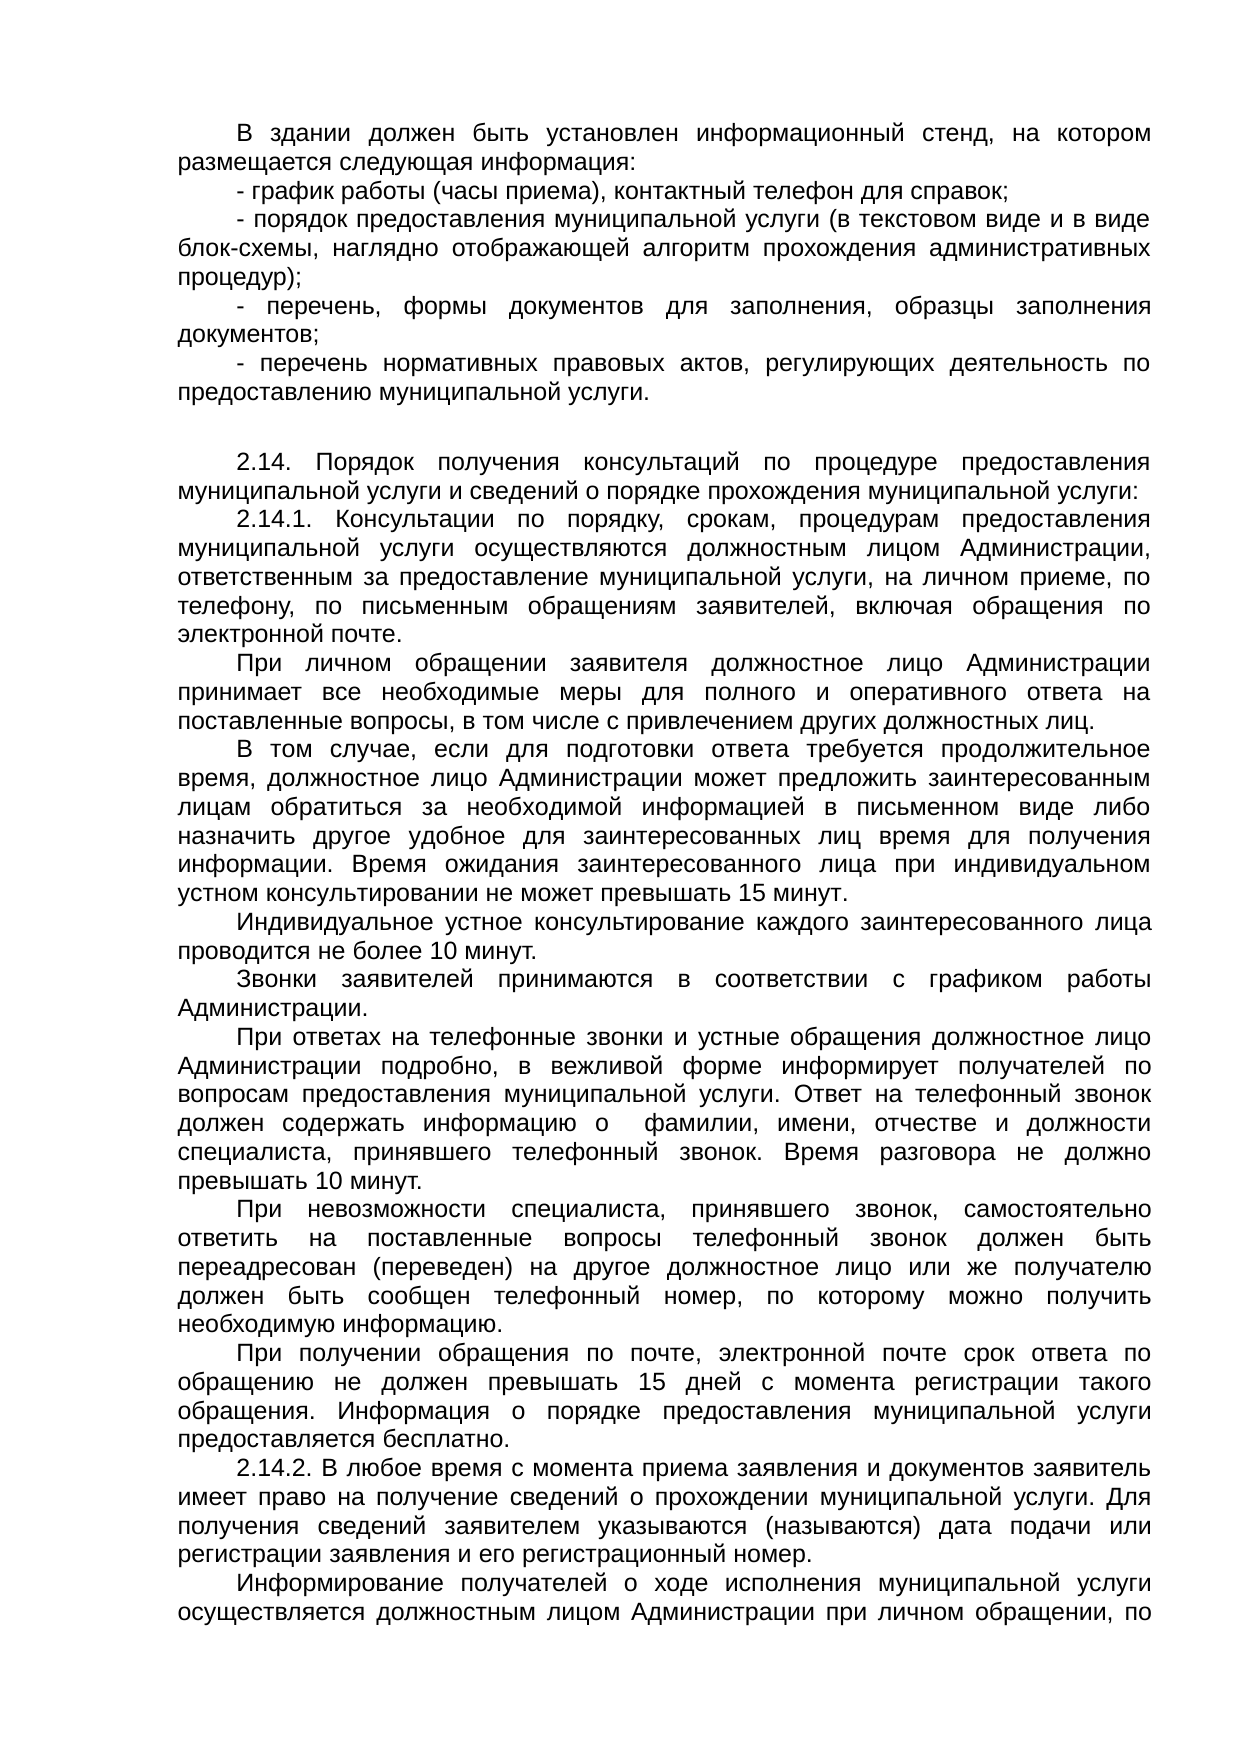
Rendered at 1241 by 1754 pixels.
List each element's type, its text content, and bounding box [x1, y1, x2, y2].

text При ответах на телефонные звонки и устные обращения должностное лицо Администрации подробно, в вежливой форме информирует получателей по вопросам предоставления муниципальной услуги. Ответ на телефонный звонок должен содержать информацию о фамилии, имени, отчестве и должности специалиста, принявшего телефонный звонок. Время разговора не должно превышать 10 минут. [177, 1022, 1152, 1194]
text - перечень, формы документов для заполнения, образцы заполнения документов; [177, 291, 1152, 348]
text 2.14. Порядок получения консультаций по процедуре предоставления муниципальной услуги и сведений о порядке прохождения муниципальной услуги: [177, 447, 1152, 504]
text Звонки заявителей принимаются в соответствии с графиком работы Администрации. [177, 964, 1152, 1022]
text 2.14.1. Консультации по порядку, срокам, процедурам предоставления муниципальной услуги осуществляются должностным лицом Администрации, ответственным за предоставление муниципальной услуги, на личном приеме, по телефону, по письменным обращениям заявителей, включая обращения по электронной почте. [177, 504, 1152, 648]
text При получении обращения по почте, электронной почте срок ответа по обращению не должен превышать 15 дней с момента регистрации такого обращения. Информация о порядке предоставления муниципальной услуги предоставляется бесплатно. [177, 1338, 1152, 1453]
text При невозможности специалиста, принявшего звонок, самостоятельно ответить на поставленные вопросы телефонный звонок должен быть переадресован (переведен) на другое должностное лицо или же получателю должен быть сообщен телефонный номер, по которому можно получить необходимую информацию. [177, 1194, 1152, 1338]
text 2.14.2. В любое время с момента приема заявления и документов заявитель имеет право на получение сведений о прохождении муниципальной услуги. Для получения сведений заявителем указываются (называются) дата подачи или регистрации заявления и его регистрационный номер. [177, 1453, 1152, 1568]
text - перечень нормативных правовых актов, регулирующих деятельность по предоставлению муниципальной услуги. [177, 348, 1152, 406]
text В здании должен быть установлен информационный стенд, на котором размещается следующая информация: [177, 118, 1152, 176]
text - график работы (часы приема), контактный телефон для справок; [177, 176, 1152, 204]
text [177, 1568, 1152, 1626]
text Индивидуальное устное консультирование каждого заинтересованного лица проводится не более 10 минут. [177, 907, 1152, 964]
text При личном обращении заявителя должностное лицо Администрации принимает все необходимые меры для полного и оперативного ответа на поставленные вопросы, в том числе с привлечением других должностных лиц. [177, 648, 1152, 734]
text - порядок предоставления муниципальной услуги (в текстовом виде и в виде блок-схемы, наглядно отображающей алгоритм прохождения административных процедур); [177, 204, 1152, 291]
text В том случае, если для подготовки ответа требуется продолжительное время, должностное лицо Администрации может предложить заинтересованным лицам обратиться за необходимой информацией в письменном виде либо назначить другое удобное для заинтересованных лиц время для получения информации. Время ожидания заинтересованного лица при индивидуальном устном консультировании не может превышать 15 минут. [177, 734, 1152, 907]
